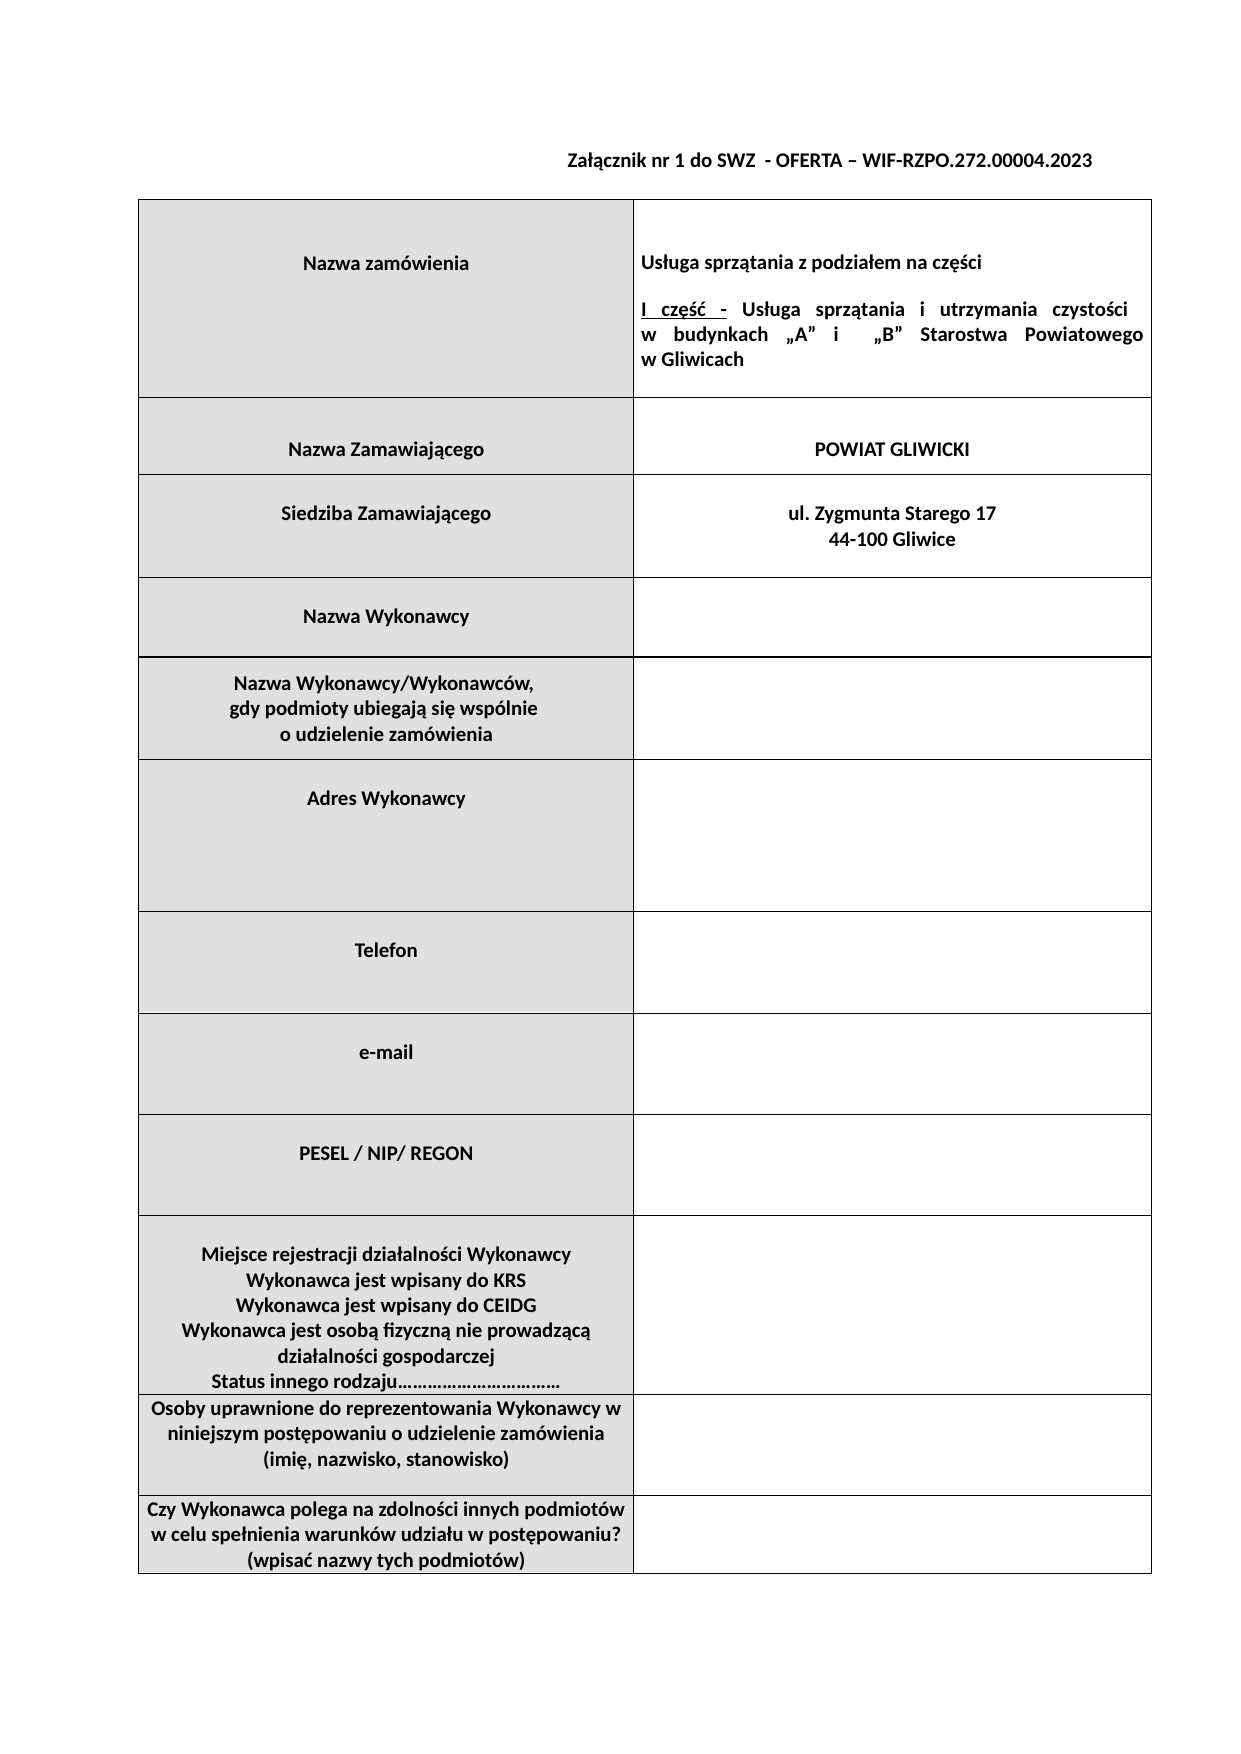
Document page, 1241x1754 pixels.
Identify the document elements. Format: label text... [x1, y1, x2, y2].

table_cell e-mail [139, 1014, 633, 1114]
table_cell [634, 760, 1151, 911]
table_cell Nazwa Wykonawcy/Wykonawców, gdy podmioty ubiegają się wspólnie o udzielenie zamówienia [139, 658, 633, 759]
table_cell Telefon [139, 912, 633, 1012]
text Załącznik nr 1 do SWZ - OFERTA – WIF-RZPO.272.00004.2023 [148, 148, 1093, 173]
table_cell ul. Zygmunta Starego 17 44-100 Gliwice [634, 475, 1151, 577]
table_cell Adres Wykonawcy [139, 760, 633, 911]
table_cell Osoby uprawnione do reprezentowania Wykonawcy w niniejszym postępowaniu o udzielenie zamówienia (imię, nazwisko, stanowisko) [139, 1395, 633, 1495]
table_cell POWIAT GLIWICKI [634, 398, 1151, 474]
table_cell Miejsce rejestracji działalności Wykonawcy Wykonawca jest wpisany do KRS Wykonawca jest wpisany do CEIDG Wykonawca jest osobą fizyczną nie prowadzącą działalności gospodarczej Status innego rodzaju…………………………… [139, 1216, 633, 1394]
table_cell [634, 1115, 1151, 1215]
table_cell [634, 912, 1151, 1012]
table_cell [634, 1395, 1151, 1495]
table_cell PESEL / NIP/ REGON [139, 1115, 633, 1215]
table_cell Czy Wykonawca polega na zdolności innych podmiotów w celu spełnienia warunków udziału w postępowaniu? (wpisać nazwy tych podmiotów) [139, 1496, 633, 1572]
table_cell Siedziba Zamawiającego [139, 475, 633, 577]
table_cell [634, 1496, 1151, 1572]
table_cell [634, 1216, 1151, 1394]
table_header Nazwa zamówienia [139, 200, 633, 397]
table_cell Nazwa Zamawiającego [139, 398, 633, 474]
table_header Usługa sprzątania z podziałem na części I część - Usługa sprzątania i utrzymania czystości w budynkach „A” i „B” Starostwa Powiatowego w Gliwicach [634, 200, 1151, 397]
table_cell Nazwa Wykonawcy [139, 578, 633, 656]
table_cell [634, 1014, 1151, 1114]
table_cell [634, 658, 1151, 759]
table_cell [634, 578, 1151, 656]
